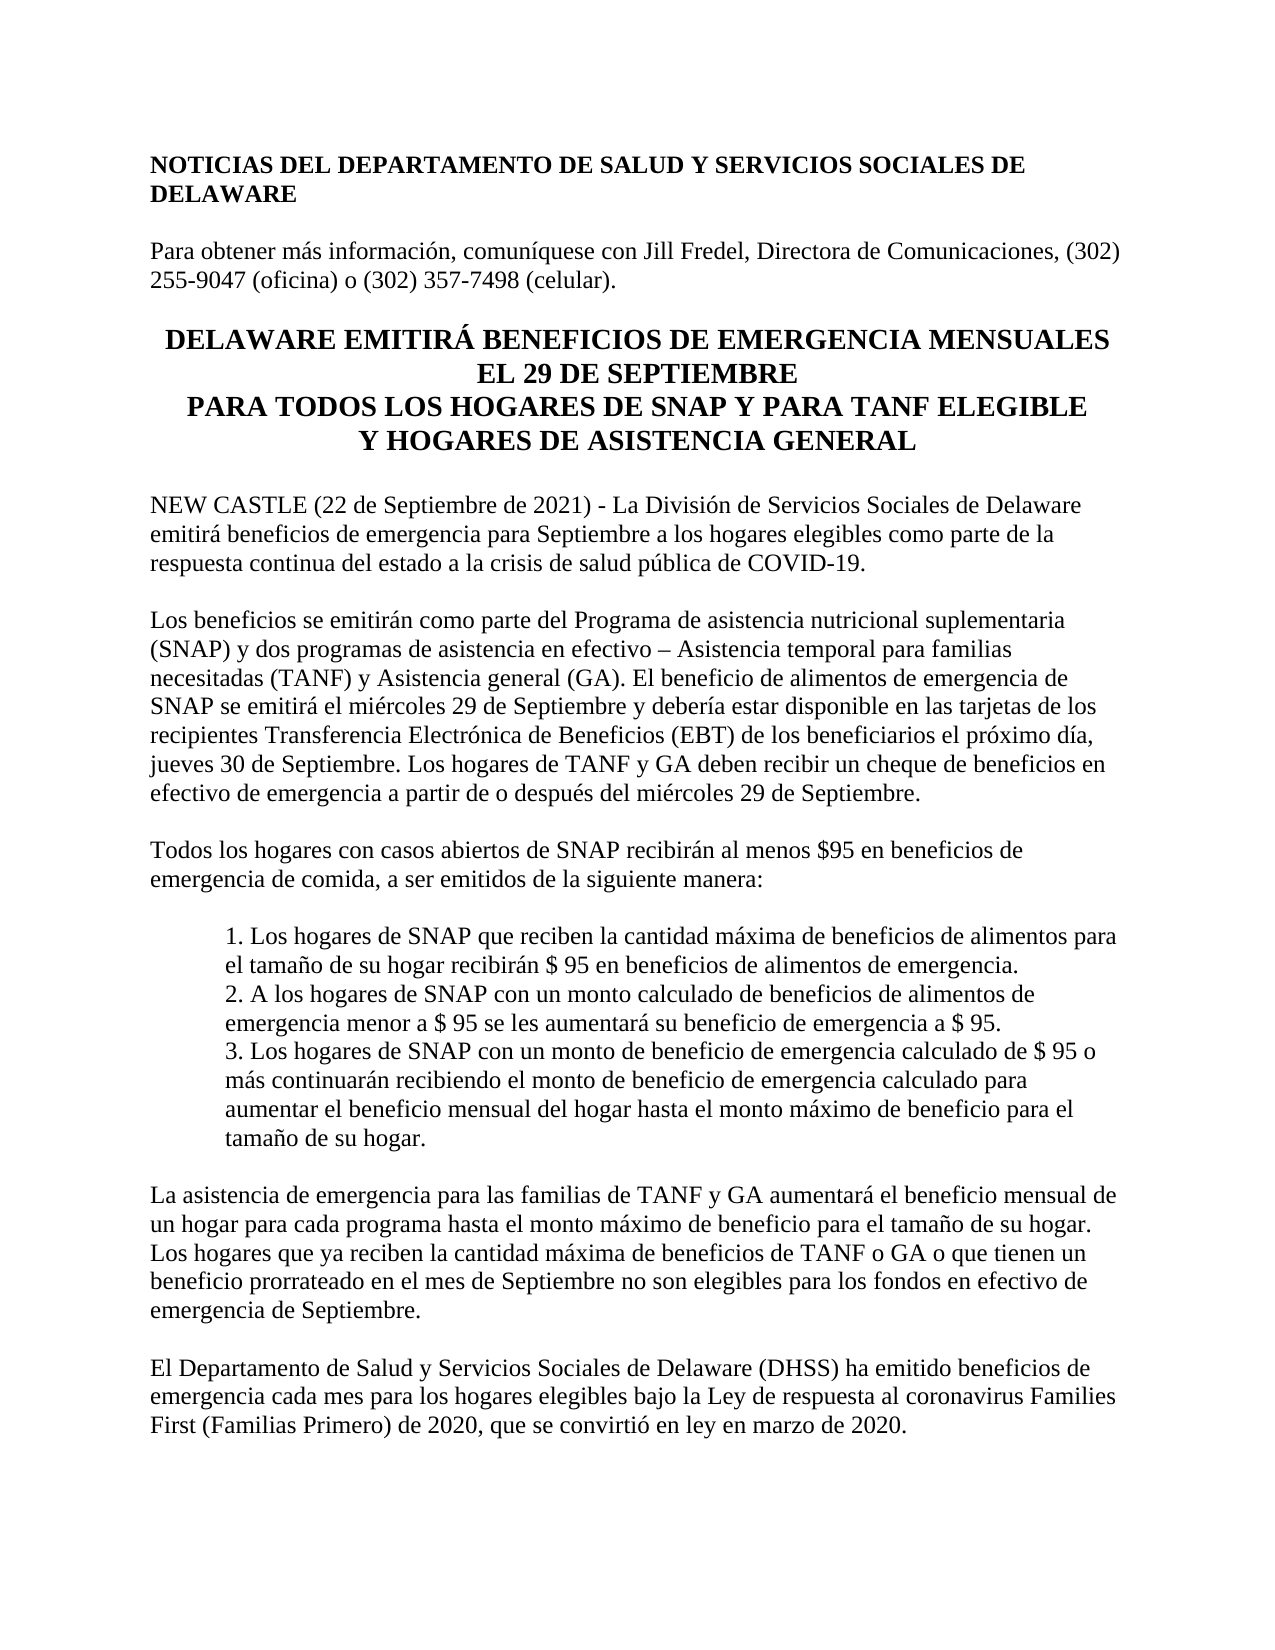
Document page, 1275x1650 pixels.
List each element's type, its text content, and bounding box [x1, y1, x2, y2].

text Para obtener más información, comuníquese con Jill Fredel, Directora de Comunicaciones, (302) 255-9047 (oficina) o (302) 357-7498 (celular). [150, 236, 1125, 294]
text PARA TODOS LOS HOGARES DE SNAP Y PARA TANF ELEGIBLE [150, 389, 1125, 423]
text NEW CASTLE (22 de Septiembre de 2021) - La División de Servicios Sociales de Delaware emitirá beneficios de emergencia para Septiembre a los hogares elegibles como parte de la respuesta continua del estado a la crisis de salud pública de COVID-19. [150, 490, 1125, 576]
text 3. Los hogares de SNAP con un monto de beneficio de emergencia calculado de $ 95 o más continuarán recibiendo el monto de beneficio de emergencia calculado para aumentar el beneficio mensual del hogar hasta el monto máximo de beneficio para el tamaño de su hogar. [225, 1036, 1125, 1151]
text La asistencia de emergencia para las familias de TANF y GA aumentará el beneficio mensual de un hogar para cada programa hasta el monto máximo de beneficio para el tamaño de su hogar. Los hogares que ya reciben la cantidad máxima de beneficios de TANF o GA o que tienen un beneficio prorrateado en el mes de Septiembre no son elegibles para los fondos en efectivo de emergencia de Septiembre. [150, 1180, 1125, 1324]
text 2. A los hogares de SNAP con un monto calculado de beneficios de alimentos de emergencia menor a $ 95 se les aumentará su beneficio de emergencia a $ 95. [225, 979, 1125, 1036]
text DELAWARE EMITIRÁ BENEFICIOS DE EMERGENCIA MENSUALES EL 29 DE SEPTIEMBRE [150, 322, 1125, 389]
text 1. Los hogares de SNAP que reciben la cantidad máxima de beneficios de alimentos para el tamaño de su hogar recibirán $ 95 en beneficios de alimentos de emergencia. [225, 921, 1125, 979]
text Todos los hogares con casos abiertos de SNAP recibirán al menos $95 en beneficios de emergencia de comida, a ser emitidos de la siguiente manera: [150, 835, 1125, 893]
text Y HOGARES DE ASISTENCIA GENERAL [150, 423, 1125, 457]
text El Departamento de Salud y Servicios Sociales de Delaware (DHSS) ha emitido beneficios de emergencia cada mes para los hogares elegibles bajo la Ley de respuesta al coronavirus Families First (Familias Primero) de 2020, que se convirtió en ley en marzo de 2020. [150, 1353, 1125, 1439]
text NOTICIAS DEL DEPARTAMENTO DE SALUD Y SERVICIOS SOCIALES DE DELAWARE [150, 150, 1125, 207]
text Los beneficios se emitirán como parte del Programa de asistencia nutricional suplementaria (SNAP) y dos programas de asistencia en efectivo – Asistencia temporal para familias necesitadas (TANF) y Asistencia general (GA). El beneficio de alimentos de emergencia de SNAP se emitirá el miércoles 29 de Septiembre y debería estar disponible en las tarjetas de los recipientes Transferencia Electrónica de Beneficios (EBT) de los beneficiarios el próximo día, jueves 30 de Septiembre. Los hogares de TANF y GA deben recibir un cheque de beneficios en efectivo de emergencia a partir de o después del miércoles 29 de Septiembre. [150, 605, 1125, 806]
